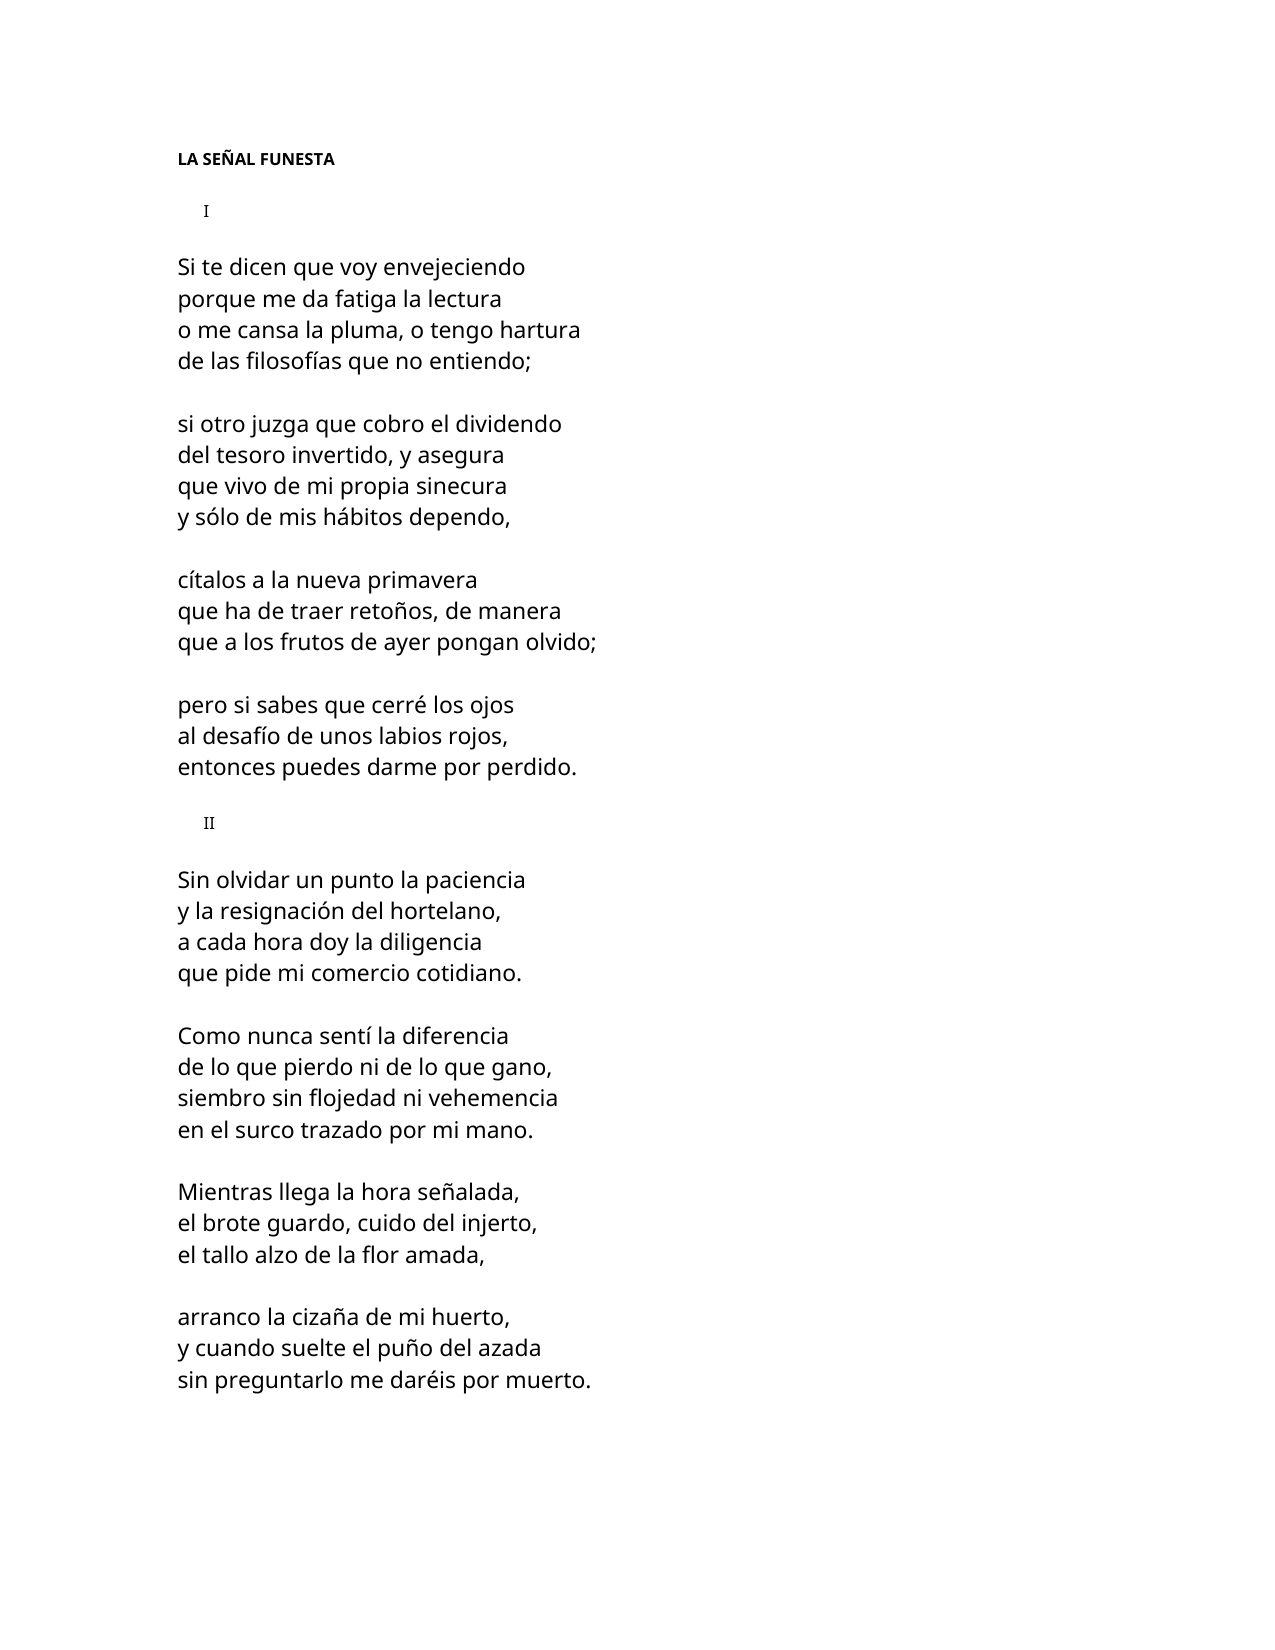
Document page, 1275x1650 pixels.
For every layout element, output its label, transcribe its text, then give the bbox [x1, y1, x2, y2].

text Si te dicen que voy envejeciendo porque me da fatiga la lectura o me cansa la pluma, o tengo hartura de las filosofías que no entiendo; si otro juzga que cobro el dividendo del tesoro invertido, y asegura que vivo de mi propia sinecura y sólo de mis hábitos dependo, cítalos a la nueva primavera que ha de traer retoños, de manera que a los frutos de ayer pongan olvido; pero si sabes que cerré los ojos al desafío de unos labios rojos, entonces puedes darme por perdido. [177, 251, 1098, 783]
text I [177, 199, 1098, 222]
text LA SEÑAL FUNESTA [177, 148, 1098, 170]
text Sin olvidar un punto la paciencia y la resignación del hortelano, a cada hora doy la diligencia que pide mi comercio cotidiano. Como nunca sentí la diferencia de lo que pierdo ni de lo que gano, siembro sin flojedad ni vehemencia en el surco trazado por mi mano. Mientras llega la hora señalada, el brote guardo, cuido del injerto, el tallo alzo de la flor amada, arranco la cizaña de mi huerto, y cuando suelte el puño del azada sin preguntarlo me daréis por muerto. [177, 864, 1098, 1395]
text II [177, 812, 1098, 834]
